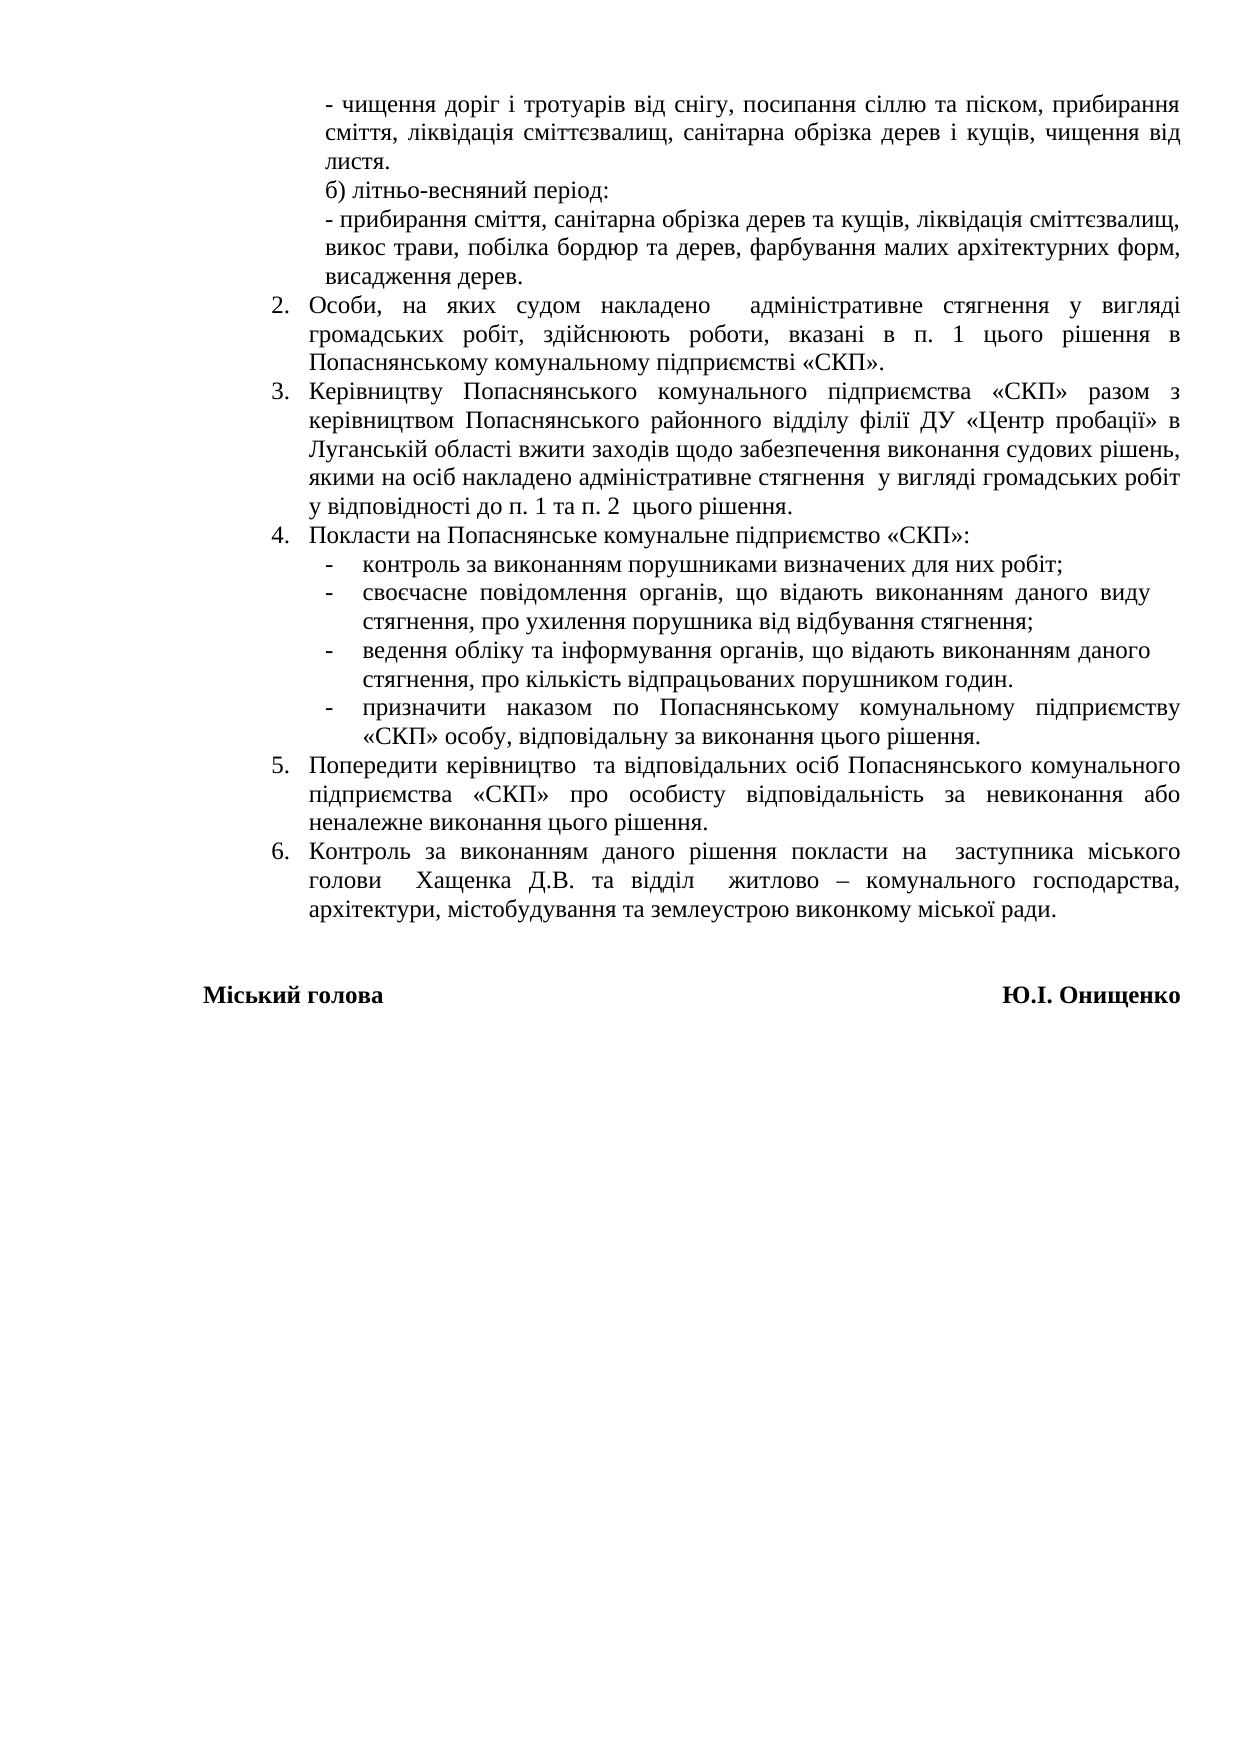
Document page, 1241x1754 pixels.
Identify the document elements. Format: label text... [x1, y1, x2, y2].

list Керівництву Попаснянського комунального підприємства «СКП» разом з керівництвом Попаснянського районного відділу філії ДУ «Центр пробації» в Луганській області вжити заходів щодо забезпечення виконання судових рішень, якими на осіб накладено адміністративне стягнення у вигляді громадських робіт у відповідності до п. 1 та п. 2 цього рішення. [271, 376, 1181, 520]
list Попередити керівництво та відповідальних осіб Попаснянського комунального підприємства «СКП» про особисту відповідальність за невиконання або неналежне виконання цього рішення. [271, 750, 1181, 836]
list ведення обліку та інформування органів, що відають виконанням даного стягнення, про кількість відпрацьованих порушником годин. [325, 635, 1152, 692]
list контроль за виконанням порушниками визначених для них робіт; [325, 549, 1152, 577]
list своєчасне повідомлення органів, що відають виконанням даного виду стягнення, про ухилення порушника від відбування стягнення; [325, 577, 1152, 635]
list Контроль за виконанням даного рішення покласти на заступника міського голови Хащенка Д.В. та відділ житлово – комунального господарства, архітектури, містобудування та землеустрою виконкому міської ради. [271, 836, 1181, 922]
text - чищення доріг і тротуарів від снігу, посипання сіллю та піском, прибирання сміття, ліквідація сміттєзвалищ, санітарна обрізка дерев і кущів, чищення від листя. [325, 89, 1181, 175]
list Покласти на Попаснянське комунальне підприємство «СКП»: [271, 520, 1181, 549]
text - прибирання сміття, санітарна обрізка дерев та кущів, ліквідація сміттєзвалищ, викос трави, побілка бордюр та дерев, фарбування малих архітектурних форм, висадження дерев. [325, 204, 1181, 290]
text Міський голова Ю.І. Онищенко [177, 980, 1181, 1009]
text б) літньо-весняний період: [325, 175, 1181, 204]
list призначити наказом по Попаснянському комунальному підприємству «СКП» особу, відповідальну за виконання цього рішення. [325, 692, 1181, 750]
list Особи, на яких судом накладено адміністративне стягнення у вигляді громадських робіт, здійснюють роботи, вказані в п. 1 цього рішення в Попаснянському комунальному підприємстві «СКП». [271, 290, 1181, 376]
